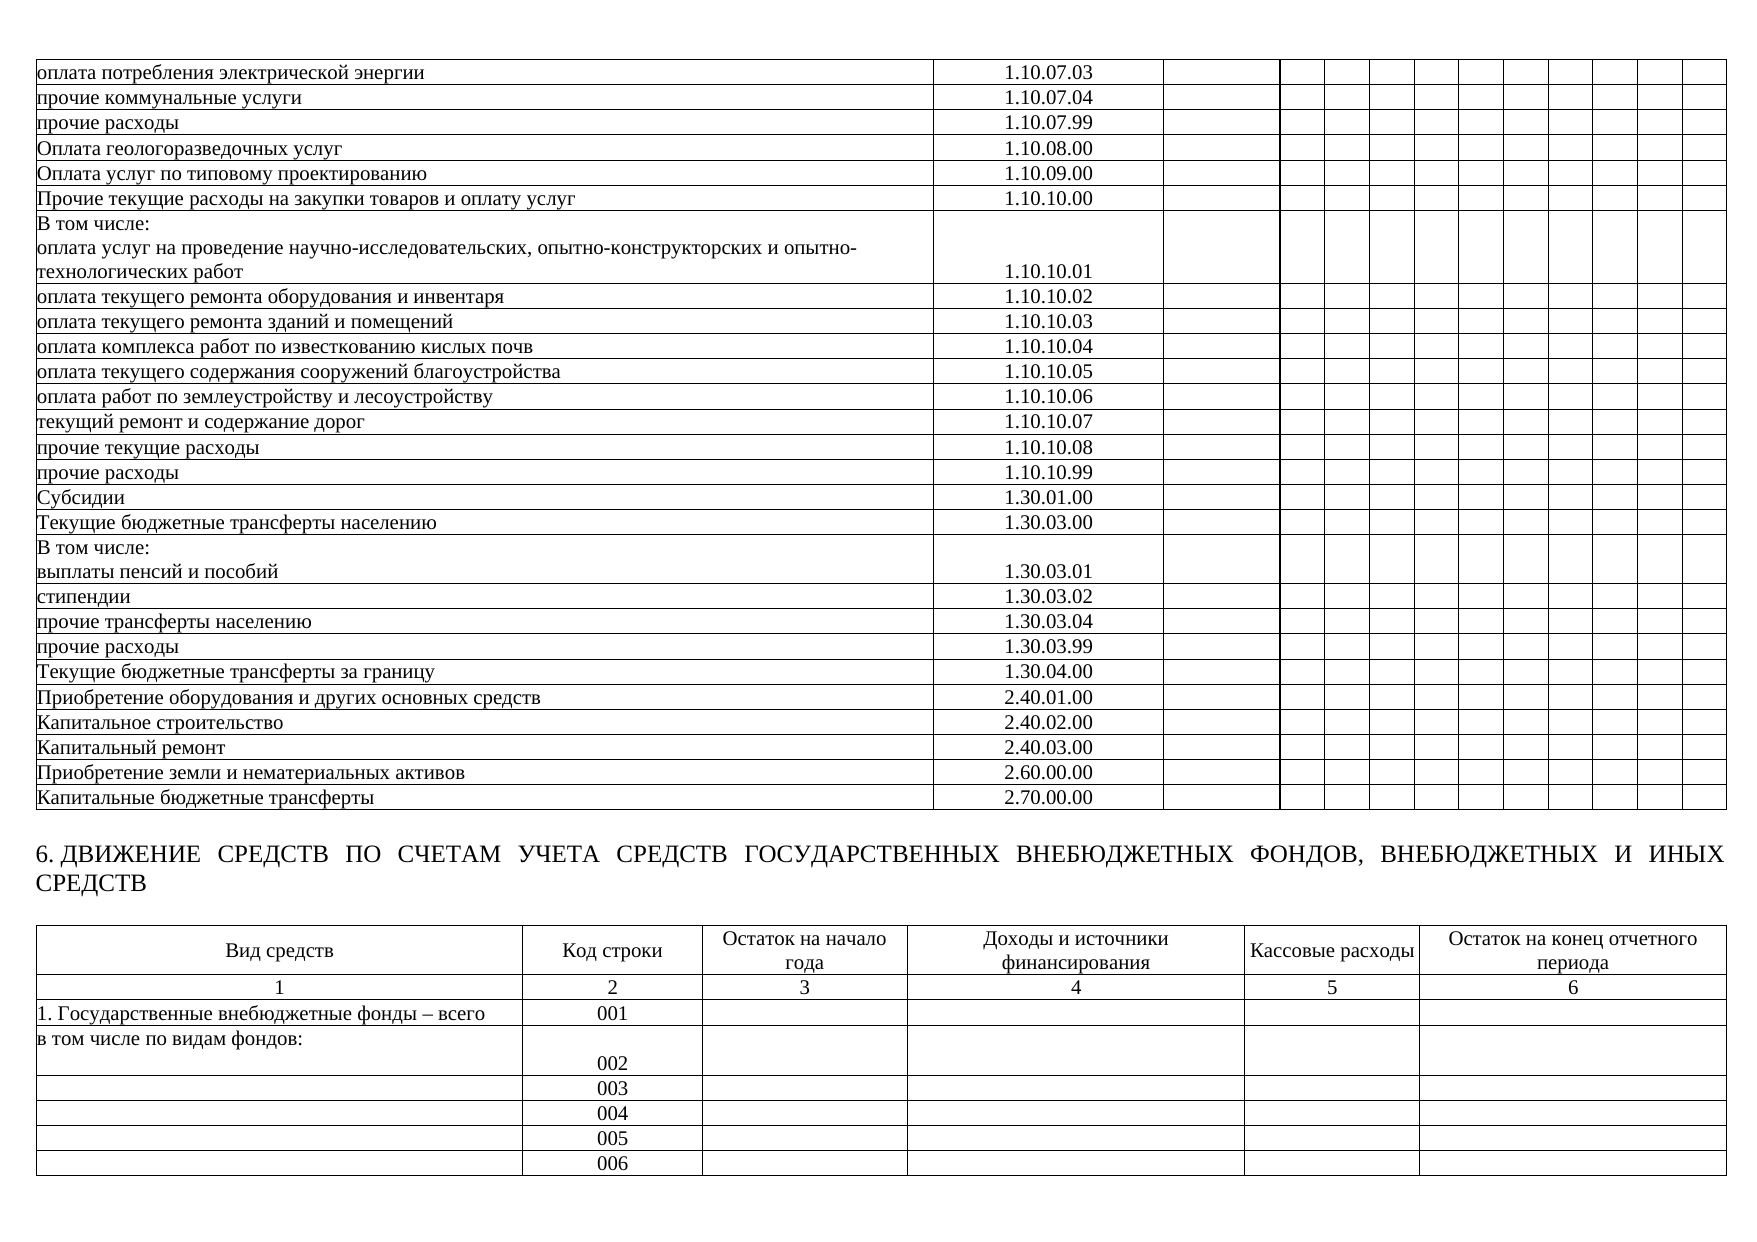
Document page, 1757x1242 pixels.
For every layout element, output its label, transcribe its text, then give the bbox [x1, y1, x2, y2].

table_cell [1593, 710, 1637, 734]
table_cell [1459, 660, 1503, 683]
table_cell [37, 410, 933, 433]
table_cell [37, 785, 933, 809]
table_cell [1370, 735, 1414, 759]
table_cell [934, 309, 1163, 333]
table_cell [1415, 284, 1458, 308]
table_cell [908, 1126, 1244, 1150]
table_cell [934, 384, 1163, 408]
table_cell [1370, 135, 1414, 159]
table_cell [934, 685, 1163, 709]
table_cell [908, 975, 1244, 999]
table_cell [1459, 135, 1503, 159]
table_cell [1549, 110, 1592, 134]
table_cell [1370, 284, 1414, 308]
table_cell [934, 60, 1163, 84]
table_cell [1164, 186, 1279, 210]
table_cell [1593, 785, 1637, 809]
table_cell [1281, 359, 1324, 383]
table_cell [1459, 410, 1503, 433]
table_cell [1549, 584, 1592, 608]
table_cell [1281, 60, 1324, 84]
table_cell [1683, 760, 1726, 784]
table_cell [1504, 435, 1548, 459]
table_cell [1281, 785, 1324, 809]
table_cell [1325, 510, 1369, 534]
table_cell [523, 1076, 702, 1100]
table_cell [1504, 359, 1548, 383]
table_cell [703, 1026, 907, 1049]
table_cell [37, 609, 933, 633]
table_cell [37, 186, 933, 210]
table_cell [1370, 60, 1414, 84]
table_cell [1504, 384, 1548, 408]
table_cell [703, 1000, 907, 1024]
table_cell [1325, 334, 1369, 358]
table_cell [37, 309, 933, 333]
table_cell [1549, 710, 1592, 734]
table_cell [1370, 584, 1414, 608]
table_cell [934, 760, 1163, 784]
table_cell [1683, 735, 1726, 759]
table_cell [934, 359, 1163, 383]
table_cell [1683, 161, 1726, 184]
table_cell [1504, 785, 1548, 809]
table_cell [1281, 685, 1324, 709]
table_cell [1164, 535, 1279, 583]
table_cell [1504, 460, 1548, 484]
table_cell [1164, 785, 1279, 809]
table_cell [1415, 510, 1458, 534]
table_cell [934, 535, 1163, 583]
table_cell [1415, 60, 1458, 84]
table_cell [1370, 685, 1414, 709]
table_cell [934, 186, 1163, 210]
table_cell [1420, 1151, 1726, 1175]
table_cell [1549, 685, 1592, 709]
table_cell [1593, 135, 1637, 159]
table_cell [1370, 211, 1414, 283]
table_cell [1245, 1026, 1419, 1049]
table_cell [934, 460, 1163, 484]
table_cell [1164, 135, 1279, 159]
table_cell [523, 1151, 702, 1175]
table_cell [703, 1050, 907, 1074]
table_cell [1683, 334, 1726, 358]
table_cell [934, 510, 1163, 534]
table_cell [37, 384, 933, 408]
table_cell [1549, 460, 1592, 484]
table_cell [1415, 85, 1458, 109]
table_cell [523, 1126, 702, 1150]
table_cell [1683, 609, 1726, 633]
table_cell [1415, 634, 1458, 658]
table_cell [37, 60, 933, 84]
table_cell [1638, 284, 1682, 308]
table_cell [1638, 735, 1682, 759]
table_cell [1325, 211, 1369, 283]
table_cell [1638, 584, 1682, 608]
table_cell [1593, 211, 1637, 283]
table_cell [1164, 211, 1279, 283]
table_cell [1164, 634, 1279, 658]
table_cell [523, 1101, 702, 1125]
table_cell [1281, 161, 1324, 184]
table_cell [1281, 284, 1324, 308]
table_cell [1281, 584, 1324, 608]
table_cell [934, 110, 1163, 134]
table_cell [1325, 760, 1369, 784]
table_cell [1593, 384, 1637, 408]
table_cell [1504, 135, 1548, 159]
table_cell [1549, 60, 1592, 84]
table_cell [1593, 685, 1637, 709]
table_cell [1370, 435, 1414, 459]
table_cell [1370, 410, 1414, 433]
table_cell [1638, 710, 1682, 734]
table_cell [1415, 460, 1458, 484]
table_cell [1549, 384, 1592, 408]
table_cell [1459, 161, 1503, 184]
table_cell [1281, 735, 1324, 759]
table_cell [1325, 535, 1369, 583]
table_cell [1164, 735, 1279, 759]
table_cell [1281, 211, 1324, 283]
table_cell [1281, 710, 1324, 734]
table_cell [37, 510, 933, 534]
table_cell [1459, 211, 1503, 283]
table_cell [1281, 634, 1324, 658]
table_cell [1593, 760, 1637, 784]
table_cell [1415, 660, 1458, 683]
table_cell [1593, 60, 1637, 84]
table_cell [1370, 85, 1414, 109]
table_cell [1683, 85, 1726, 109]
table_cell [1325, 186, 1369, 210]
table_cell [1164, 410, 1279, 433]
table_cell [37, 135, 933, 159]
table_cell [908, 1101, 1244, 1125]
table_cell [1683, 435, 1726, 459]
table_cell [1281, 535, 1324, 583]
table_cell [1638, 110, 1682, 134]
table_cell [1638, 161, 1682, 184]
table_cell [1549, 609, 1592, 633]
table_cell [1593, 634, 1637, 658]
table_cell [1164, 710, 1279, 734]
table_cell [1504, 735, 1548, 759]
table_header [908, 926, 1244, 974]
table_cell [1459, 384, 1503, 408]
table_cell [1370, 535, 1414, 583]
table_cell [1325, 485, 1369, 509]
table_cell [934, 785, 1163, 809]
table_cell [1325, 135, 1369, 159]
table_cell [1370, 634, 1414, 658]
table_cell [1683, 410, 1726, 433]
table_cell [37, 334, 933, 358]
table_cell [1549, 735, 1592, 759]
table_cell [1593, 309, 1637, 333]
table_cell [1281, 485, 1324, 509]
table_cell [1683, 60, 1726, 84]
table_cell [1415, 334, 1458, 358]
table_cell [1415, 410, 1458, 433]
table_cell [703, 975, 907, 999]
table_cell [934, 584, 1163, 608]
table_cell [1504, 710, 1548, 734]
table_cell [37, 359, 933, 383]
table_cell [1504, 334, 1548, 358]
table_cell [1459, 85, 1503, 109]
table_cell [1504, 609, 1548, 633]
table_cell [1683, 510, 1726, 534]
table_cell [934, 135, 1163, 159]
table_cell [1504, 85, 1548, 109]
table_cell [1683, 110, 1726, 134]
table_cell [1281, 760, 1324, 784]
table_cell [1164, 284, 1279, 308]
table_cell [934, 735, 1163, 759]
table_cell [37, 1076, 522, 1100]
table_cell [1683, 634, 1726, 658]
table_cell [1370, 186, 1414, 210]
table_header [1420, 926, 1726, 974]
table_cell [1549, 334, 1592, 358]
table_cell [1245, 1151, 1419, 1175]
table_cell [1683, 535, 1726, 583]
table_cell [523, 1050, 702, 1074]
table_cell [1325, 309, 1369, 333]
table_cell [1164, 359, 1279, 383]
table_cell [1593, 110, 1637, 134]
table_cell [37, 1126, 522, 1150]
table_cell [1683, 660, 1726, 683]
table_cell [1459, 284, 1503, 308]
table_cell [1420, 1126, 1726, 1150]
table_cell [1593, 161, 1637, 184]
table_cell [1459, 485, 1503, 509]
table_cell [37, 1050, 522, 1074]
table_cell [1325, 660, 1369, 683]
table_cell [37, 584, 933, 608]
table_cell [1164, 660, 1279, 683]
text 6. ДВИЖЕНИЕ СРЕДСТВ ПО СЧЕТАМ УЧЕТА СРЕДСТВ ГОСУДАРСТВЕННЫХ ВНЕБЮДЖЕТНЫХ ФОНДОВ, ВНЕБЮДЖЕТНЫХ И ИНЫХ СРЕДСТВ [35, 839, 1726, 896]
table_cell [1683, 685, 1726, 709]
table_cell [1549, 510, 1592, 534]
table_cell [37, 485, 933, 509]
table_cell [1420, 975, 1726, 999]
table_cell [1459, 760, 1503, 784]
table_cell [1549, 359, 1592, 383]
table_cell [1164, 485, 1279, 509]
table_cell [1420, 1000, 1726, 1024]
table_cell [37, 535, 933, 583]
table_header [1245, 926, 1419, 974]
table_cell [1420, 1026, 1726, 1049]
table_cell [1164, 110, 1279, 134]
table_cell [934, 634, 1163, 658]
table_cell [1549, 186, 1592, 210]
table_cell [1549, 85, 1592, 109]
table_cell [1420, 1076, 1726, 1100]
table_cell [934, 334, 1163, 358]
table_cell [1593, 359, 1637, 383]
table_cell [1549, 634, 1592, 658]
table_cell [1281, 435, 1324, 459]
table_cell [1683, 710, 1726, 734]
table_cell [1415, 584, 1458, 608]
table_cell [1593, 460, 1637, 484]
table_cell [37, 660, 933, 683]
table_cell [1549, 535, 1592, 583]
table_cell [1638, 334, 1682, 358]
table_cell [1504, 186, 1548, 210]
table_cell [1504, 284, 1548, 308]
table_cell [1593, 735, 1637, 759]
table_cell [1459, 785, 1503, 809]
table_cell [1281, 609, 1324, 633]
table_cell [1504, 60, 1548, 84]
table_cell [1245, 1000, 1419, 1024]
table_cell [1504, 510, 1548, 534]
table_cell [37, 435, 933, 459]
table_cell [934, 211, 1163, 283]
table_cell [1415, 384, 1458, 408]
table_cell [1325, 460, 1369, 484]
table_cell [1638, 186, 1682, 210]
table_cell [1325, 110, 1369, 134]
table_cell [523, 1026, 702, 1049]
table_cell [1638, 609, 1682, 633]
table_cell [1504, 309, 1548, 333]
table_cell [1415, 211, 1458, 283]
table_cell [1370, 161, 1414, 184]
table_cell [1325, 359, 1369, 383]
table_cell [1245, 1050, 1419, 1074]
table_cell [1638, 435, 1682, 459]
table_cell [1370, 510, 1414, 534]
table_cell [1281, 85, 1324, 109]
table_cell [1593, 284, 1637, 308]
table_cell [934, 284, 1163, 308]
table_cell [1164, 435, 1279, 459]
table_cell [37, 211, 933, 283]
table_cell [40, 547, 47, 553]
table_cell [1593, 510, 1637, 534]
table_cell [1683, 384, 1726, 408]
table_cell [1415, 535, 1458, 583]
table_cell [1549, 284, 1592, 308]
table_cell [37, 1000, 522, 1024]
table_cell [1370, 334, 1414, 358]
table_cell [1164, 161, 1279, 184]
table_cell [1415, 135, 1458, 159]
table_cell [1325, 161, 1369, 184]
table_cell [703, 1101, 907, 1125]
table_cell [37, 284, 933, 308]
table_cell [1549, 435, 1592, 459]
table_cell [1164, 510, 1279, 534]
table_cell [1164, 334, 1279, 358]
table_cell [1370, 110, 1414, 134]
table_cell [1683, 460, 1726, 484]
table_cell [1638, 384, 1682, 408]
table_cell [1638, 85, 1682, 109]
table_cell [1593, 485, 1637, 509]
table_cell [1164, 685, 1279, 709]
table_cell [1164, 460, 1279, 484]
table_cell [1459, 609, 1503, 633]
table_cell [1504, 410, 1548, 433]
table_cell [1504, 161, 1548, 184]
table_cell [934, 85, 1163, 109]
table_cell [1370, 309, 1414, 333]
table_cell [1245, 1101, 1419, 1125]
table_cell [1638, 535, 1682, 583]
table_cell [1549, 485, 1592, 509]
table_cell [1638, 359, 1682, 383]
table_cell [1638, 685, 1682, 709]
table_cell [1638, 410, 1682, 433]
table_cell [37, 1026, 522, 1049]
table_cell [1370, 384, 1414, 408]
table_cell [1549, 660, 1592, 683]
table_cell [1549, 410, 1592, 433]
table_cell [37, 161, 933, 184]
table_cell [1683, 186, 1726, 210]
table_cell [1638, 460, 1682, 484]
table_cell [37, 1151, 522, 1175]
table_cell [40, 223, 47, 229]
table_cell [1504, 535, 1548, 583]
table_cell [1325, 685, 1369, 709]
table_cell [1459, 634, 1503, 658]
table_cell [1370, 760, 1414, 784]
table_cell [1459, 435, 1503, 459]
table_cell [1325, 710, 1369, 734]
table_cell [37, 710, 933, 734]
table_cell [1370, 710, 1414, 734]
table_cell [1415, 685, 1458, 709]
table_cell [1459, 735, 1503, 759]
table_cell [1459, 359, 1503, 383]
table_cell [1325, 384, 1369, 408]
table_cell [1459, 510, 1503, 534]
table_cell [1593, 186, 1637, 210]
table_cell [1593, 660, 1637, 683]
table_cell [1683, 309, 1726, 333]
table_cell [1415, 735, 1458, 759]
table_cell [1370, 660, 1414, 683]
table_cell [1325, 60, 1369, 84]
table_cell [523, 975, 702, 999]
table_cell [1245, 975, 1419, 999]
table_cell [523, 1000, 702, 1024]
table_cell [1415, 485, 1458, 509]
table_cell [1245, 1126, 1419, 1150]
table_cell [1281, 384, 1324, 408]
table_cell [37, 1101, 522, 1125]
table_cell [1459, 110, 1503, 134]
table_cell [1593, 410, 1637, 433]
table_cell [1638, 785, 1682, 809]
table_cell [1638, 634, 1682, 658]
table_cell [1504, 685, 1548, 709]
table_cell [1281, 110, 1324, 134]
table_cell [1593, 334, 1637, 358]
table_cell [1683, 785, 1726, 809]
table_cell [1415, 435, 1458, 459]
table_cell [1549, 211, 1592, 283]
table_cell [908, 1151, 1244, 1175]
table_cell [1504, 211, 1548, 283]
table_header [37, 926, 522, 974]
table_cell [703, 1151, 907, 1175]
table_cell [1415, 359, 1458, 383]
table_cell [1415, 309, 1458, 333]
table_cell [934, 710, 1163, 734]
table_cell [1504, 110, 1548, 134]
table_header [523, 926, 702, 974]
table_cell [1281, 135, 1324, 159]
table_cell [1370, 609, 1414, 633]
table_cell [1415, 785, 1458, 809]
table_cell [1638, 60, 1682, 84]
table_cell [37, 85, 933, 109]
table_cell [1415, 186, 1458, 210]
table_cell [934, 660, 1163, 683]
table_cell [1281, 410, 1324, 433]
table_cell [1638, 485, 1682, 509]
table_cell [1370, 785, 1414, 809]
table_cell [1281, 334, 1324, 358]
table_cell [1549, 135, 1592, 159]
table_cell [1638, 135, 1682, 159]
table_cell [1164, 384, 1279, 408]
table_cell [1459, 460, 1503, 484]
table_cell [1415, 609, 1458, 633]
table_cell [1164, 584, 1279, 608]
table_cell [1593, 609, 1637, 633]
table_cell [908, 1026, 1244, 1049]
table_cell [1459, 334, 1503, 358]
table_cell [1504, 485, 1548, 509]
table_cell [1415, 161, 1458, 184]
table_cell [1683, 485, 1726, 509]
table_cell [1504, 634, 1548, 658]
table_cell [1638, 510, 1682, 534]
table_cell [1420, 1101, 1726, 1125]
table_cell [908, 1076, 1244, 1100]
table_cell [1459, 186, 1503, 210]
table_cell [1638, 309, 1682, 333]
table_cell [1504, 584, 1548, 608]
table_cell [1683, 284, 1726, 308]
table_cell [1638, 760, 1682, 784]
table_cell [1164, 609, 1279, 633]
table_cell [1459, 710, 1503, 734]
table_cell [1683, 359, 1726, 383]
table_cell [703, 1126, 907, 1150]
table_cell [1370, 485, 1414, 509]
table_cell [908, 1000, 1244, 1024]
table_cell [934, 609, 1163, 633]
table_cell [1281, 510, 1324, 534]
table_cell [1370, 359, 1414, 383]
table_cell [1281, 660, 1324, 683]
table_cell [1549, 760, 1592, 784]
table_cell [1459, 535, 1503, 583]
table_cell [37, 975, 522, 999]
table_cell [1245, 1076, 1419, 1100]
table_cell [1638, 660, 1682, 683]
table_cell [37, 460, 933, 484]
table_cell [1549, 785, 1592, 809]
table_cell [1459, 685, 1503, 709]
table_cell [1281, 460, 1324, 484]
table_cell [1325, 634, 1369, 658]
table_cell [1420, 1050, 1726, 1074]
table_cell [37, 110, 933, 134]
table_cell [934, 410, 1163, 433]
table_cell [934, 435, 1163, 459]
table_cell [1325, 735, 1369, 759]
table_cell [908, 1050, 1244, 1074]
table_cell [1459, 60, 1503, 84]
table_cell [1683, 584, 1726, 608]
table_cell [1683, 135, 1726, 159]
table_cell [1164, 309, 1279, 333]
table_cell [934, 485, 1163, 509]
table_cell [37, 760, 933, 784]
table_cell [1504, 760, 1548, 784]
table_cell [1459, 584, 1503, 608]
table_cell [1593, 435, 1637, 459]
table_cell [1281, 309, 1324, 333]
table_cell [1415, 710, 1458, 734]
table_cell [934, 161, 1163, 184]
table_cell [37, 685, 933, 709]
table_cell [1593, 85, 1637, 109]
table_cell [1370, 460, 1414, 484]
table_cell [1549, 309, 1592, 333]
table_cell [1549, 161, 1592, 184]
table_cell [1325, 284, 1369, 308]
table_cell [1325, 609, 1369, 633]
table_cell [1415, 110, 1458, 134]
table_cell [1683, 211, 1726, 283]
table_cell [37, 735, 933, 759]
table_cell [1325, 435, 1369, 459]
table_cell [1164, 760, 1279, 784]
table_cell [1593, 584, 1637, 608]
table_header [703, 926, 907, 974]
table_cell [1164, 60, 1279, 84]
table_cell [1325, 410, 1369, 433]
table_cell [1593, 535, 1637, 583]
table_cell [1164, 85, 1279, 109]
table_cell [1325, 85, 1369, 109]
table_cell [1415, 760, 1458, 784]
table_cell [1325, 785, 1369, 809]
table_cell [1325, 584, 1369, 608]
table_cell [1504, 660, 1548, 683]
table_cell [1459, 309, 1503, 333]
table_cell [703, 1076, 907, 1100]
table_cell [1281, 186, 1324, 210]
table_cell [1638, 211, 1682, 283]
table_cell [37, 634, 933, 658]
